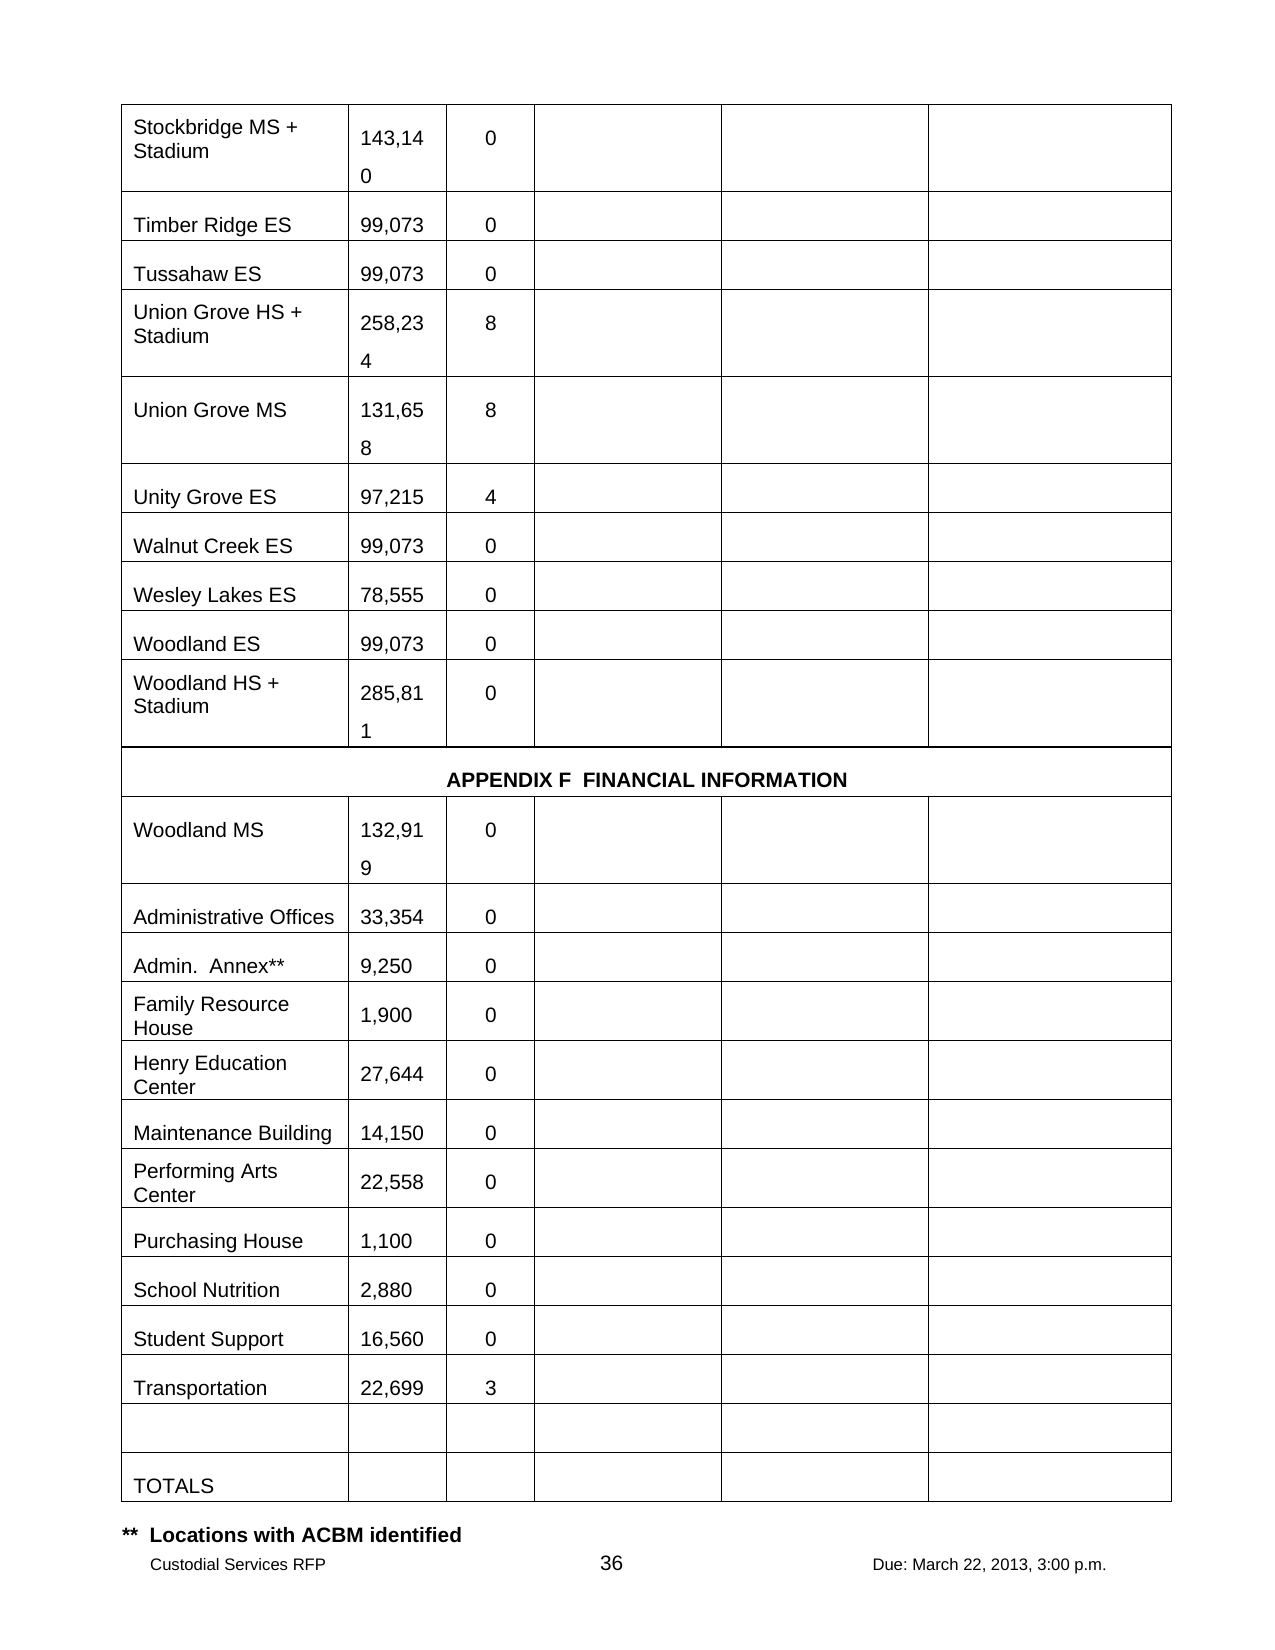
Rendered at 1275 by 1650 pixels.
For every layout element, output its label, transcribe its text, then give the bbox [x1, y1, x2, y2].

table_cell 0 [447, 1149, 534, 1207]
table_cell Admin. Annex** [122, 933, 348, 981]
table_cell 0 [447, 1306, 534, 1354]
table_cell [535, 982, 721, 1040]
table_cell [722, 1355, 928, 1403]
table_cell [349, 1404, 446, 1452]
table_cell 8 [447, 377, 534, 463]
table_cell [722, 1149, 928, 1207]
table_cell 78,555 [349, 562, 446, 610]
table_cell Wesley Lakes ES [122, 562, 348, 610]
table_cell 14,150 [349, 1100, 446, 1148]
table_cell 0 [447, 797, 534, 883]
table_cell [535, 1257, 721, 1305]
table_cell [929, 1404, 1171, 1452]
table_cell 99,073 [349, 241, 446, 289]
table_cell Transportation [122, 1355, 348, 1403]
table_cell [929, 1100, 1171, 1148]
table_cell [535, 660, 721, 746]
table_cell [722, 1100, 928, 1148]
table_cell [722, 1453, 928, 1501]
table_cell [929, 1208, 1171, 1256]
table_cell 131,658 [349, 377, 446, 463]
table_cell [929, 933, 1171, 981]
table_cell [535, 1306, 721, 1354]
table_cell Student Support [122, 1306, 348, 1354]
table_cell Administrative Offices [122, 884, 348, 932]
table_cell Woodland MS [122, 797, 348, 883]
table_cell [929, 1149, 1171, 1207]
table_cell 0 [447, 192, 534, 240]
table_cell [535, 377, 721, 463]
table_cell [122, 1404, 348, 1452]
table_cell [447, 1404, 534, 1452]
table_cell [722, 1404, 928, 1452]
table_cell [722, 290, 928, 376]
text ** Locations with ACBM identified [122, 1512, 1125, 1550]
table_cell [535, 192, 721, 240]
table_cell [535, 513, 721, 561]
table_cell 99,073 [349, 192, 446, 240]
table_cell [535, 797, 721, 883]
table_cell 0 [447, 884, 534, 932]
table_cell Woodland HS + Stadium [122, 660, 348, 746]
table_cell [722, 1306, 928, 1354]
table_cell [722, 241, 928, 289]
table_cell [929, 377, 1171, 463]
table_cell Unity Grove ES [122, 464, 348, 512]
table_cell [535, 611, 721, 659]
table_cell [929, 1257, 1171, 1305]
table_cell 16,560 [349, 1306, 446, 1354]
table_cell [535, 1149, 721, 1207]
table_cell 0 [447, 660, 534, 746]
table_cell [722, 464, 928, 512]
table_cell [535, 1041, 721, 1099]
table_cell [722, 797, 928, 883]
table_cell APPENDIX F FINANCIAL INFORMATION [122, 748, 1171, 796]
table_cell Performing Arts Center [122, 1149, 348, 1207]
table_cell [929, 1041, 1171, 1099]
table_cell Purchasing House [122, 1208, 348, 1256]
table_cell [722, 982, 928, 1040]
table_cell [722, 884, 928, 932]
table_cell [722, 192, 928, 240]
table_cell 0 [447, 1041, 534, 1099]
table_cell Woodland ES [122, 611, 348, 659]
table_cell [929, 290, 1171, 376]
table_cell [722, 611, 928, 659]
table_cell [535, 241, 721, 289]
table_cell 22,699 [349, 1355, 446, 1403]
table_cell [722, 1041, 928, 1099]
table_cell 0 [447, 241, 534, 289]
table_cell 2,880 [349, 1257, 446, 1305]
table_cell [535, 1453, 721, 1501]
table_cell [929, 1453, 1171, 1501]
table_cell [722, 1257, 928, 1305]
table_cell 132,919 [349, 797, 446, 883]
table_cell 3 [447, 1355, 534, 1403]
table_cell [929, 660, 1171, 746]
table_cell 0 [447, 982, 534, 1040]
table_cell 27,644 [349, 1041, 446, 1099]
table_cell [535, 1100, 721, 1148]
table_cell 4 [447, 464, 534, 512]
table_cell TOTALS [122, 1453, 348, 1501]
table_cell [535, 884, 721, 932]
table_cell [535, 1404, 721, 1452]
table_cell 0 [447, 933, 534, 981]
table_cell 0 [447, 1257, 534, 1305]
table_cell 285,811 [349, 660, 446, 746]
table_cell 0 [447, 562, 534, 610]
table_cell Henry Education Center [122, 1041, 348, 1099]
table_cell 99,073 [349, 513, 446, 561]
table_cell [722, 105, 928, 191]
table_cell [929, 105, 1171, 191]
table_cell [929, 884, 1171, 932]
table_cell [722, 377, 928, 463]
table_cell 97,215 [349, 464, 446, 512]
table_cell Stockbridge MS + Stadium [122, 105, 348, 191]
table_cell [929, 1306, 1171, 1354]
table_cell [929, 562, 1171, 610]
table_cell [929, 1355, 1171, 1403]
table_cell 1,100 [349, 1208, 446, 1256]
table_cell Union Grove HS + Stadium [122, 290, 348, 376]
table_cell [535, 1355, 721, 1403]
table_cell 8 [447, 290, 534, 376]
table_cell Family Resource House [122, 982, 348, 1040]
table_cell 143,140 [349, 105, 446, 191]
table_cell [535, 105, 721, 191]
table_cell [929, 982, 1171, 1040]
table_cell Union Grove MS [122, 377, 348, 463]
table_cell [722, 562, 928, 610]
table_cell [535, 562, 721, 610]
table_cell [722, 933, 928, 981]
table_cell 258,234 [349, 290, 446, 376]
table_cell 9,250 [349, 933, 446, 981]
table_cell [349, 1453, 446, 1501]
table_cell [722, 1208, 928, 1256]
table_cell 33,354 [349, 884, 446, 932]
table_cell [535, 290, 721, 376]
table_cell [722, 660, 928, 746]
table_cell 99,073 [349, 611, 446, 659]
table_cell 22,558 [349, 1149, 446, 1207]
table_cell 0 [447, 513, 534, 561]
table_cell 0 [447, 1208, 534, 1256]
table_cell 0 [447, 611, 534, 659]
table_cell [447, 1453, 534, 1501]
table_cell [929, 241, 1171, 289]
table_cell [535, 464, 721, 512]
table_cell [929, 513, 1171, 561]
table_cell [929, 797, 1171, 883]
table_cell [535, 933, 721, 981]
table_cell [929, 464, 1171, 512]
table_cell 0 [447, 105, 534, 191]
table_cell [722, 513, 928, 561]
table_cell [929, 192, 1171, 240]
table_cell 0 [447, 1100, 534, 1148]
table_cell Maintenance Building [122, 1100, 348, 1148]
table_cell 1,900 [349, 982, 446, 1040]
table_cell Tussahaw ES [122, 241, 348, 289]
table_cell Timber Ridge ES [122, 192, 348, 240]
table_cell Walnut Creek ES [122, 513, 348, 561]
table_cell [535, 1208, 721, 1256]
table_cell School Nutrition [122, 1257, 348, 1305]
table_cell [929, 611, 1171, 659]
